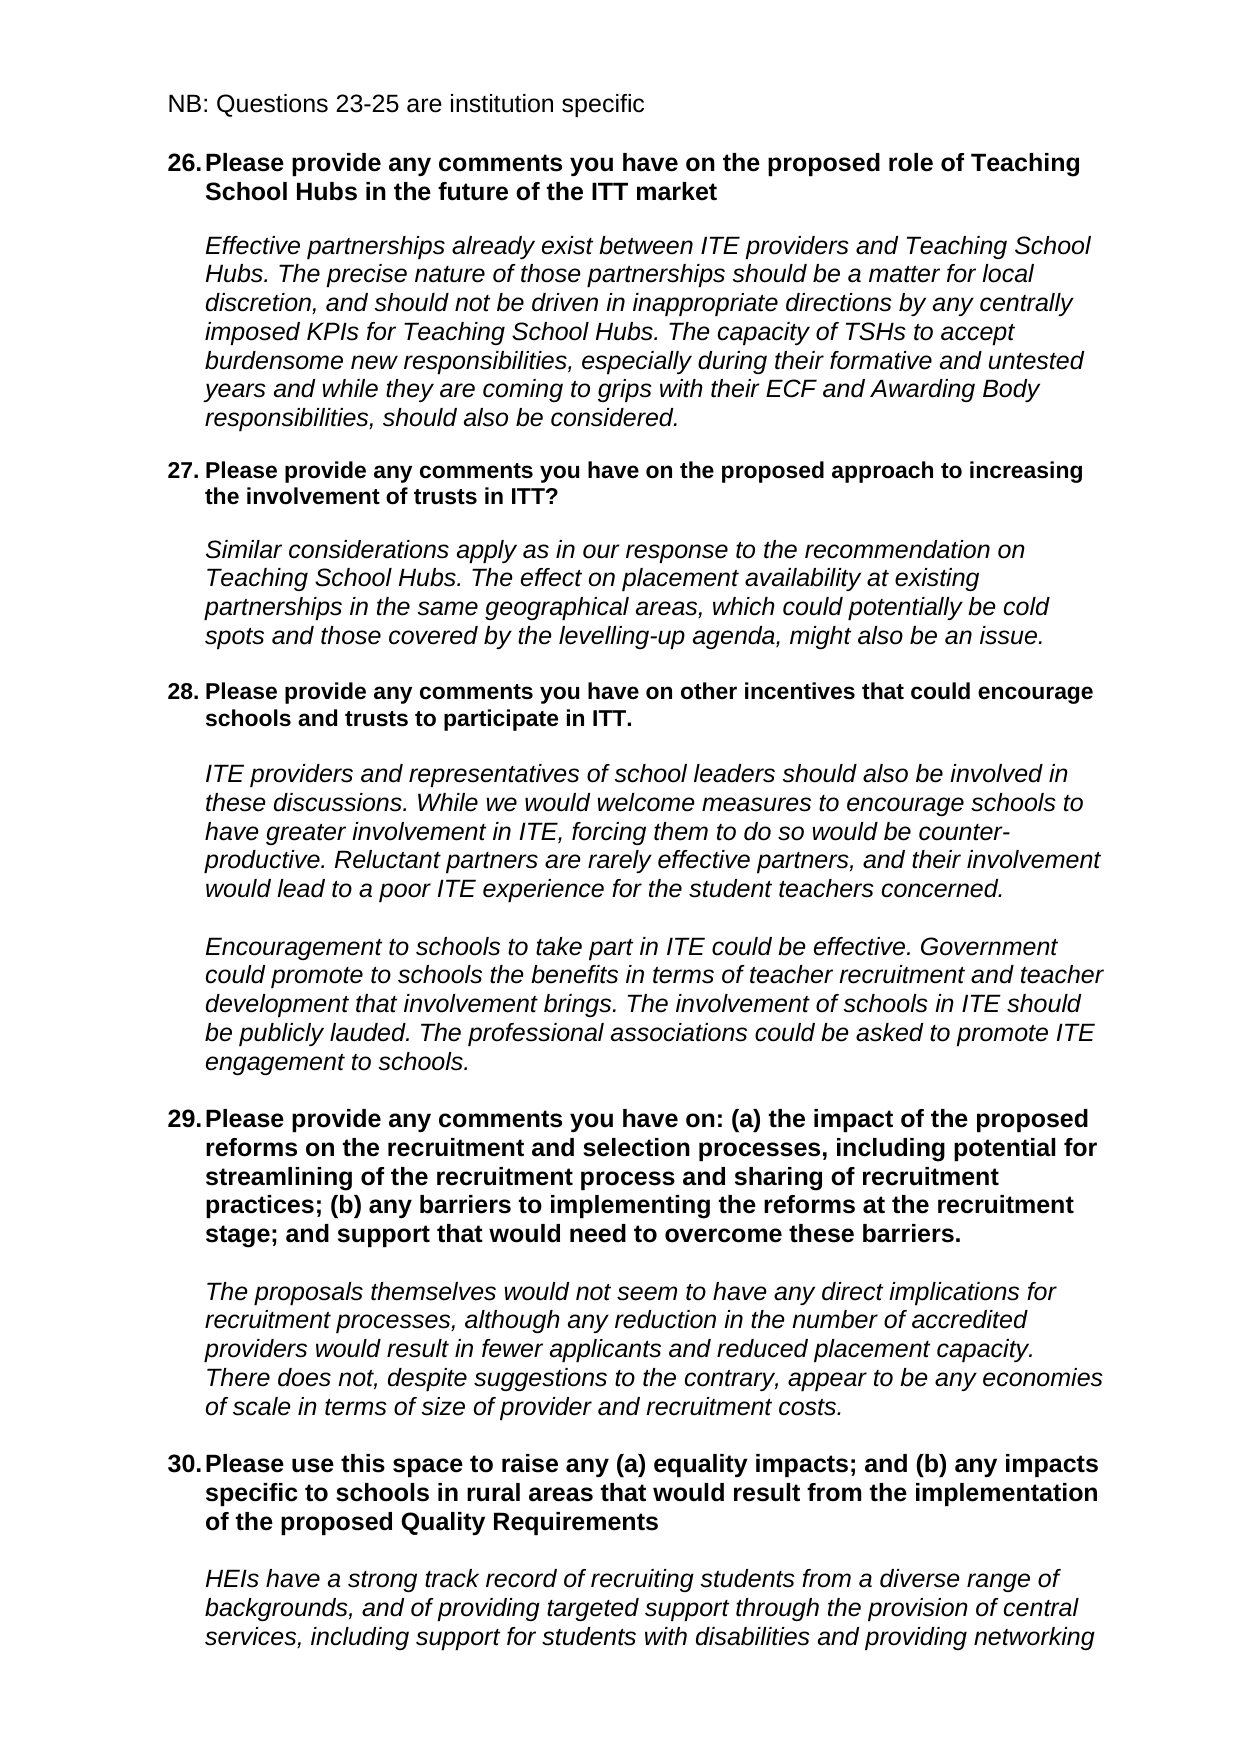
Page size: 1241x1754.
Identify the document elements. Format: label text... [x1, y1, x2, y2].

list Please provide any comments you have on the proposed role of Teaching School Hubs in the future of the ITT market [167, 148, 1110, 206]
list The proposals themselves would not seem to have any direct implications for recruitment processes, although any reduction in the number of accredited providers would result in fewer applicants and reduced placement capacity. There does not, despite suggestions to the contrary, appear to be any economies of scale in terms of size of provider and recruitment costs. [205, 1277, 1110, 1420]
list Please provide any comments you have on other incentives that could encourage schools and trusts to participate in ITT. [167, 678, 1110, 759]
list Encouragement to schools to take part in ITE could be effective. Government could promote to schools the benefits in terms of teacher recruitment and teacher development that involvement brings. The involvement of schools in ITE should be publicly lauded. The professional associations could be asked to promote ITE engagement to schools. [205, 932, 1110, 1075]
list ITE providers and representatives of school leaders should also be involved in these discussions. While we would welcome measures to encourage schools to have greater involvement in ITE, forcing them to do so would be counter-productive. Reluctant partners are rarely effective partners, and their involvement would lead to a poor ITE experience for the student teachers concerned. [205, 759, 1110, 903]
text Effective partnerships already exist between ITE providers and Teaching School Hubs. The precise nature of those partnerships should be a matter for local discretion, and should not be driven in inappropriate directions by any centrally imposed KPIs for Teaching School Hubs. The capacity of TSHs to accept burdensome new responsibilities, especially during their formative and untested years and while they are coming to grips with their ECF and Awarding Body responsibilities, should also be considered. [205, 231, 1110, 432]
text NB: Questions 23-25 are institution specific [167, 89, 1110, 117]
text Similar considerations apply as in our response to the recommendation on Teaching School Hubs. The effect on placement availability at existing partnerships in the same geographical areas, which could potentially be cold spots and those covered by the levelling-up agenda, might also be an issue. [205, 534, 1110, 649]
list Please provide any comments you have on the proposed approach to increasing the involvement of trusts in ITT? [167, 457, 1110, 509]
list Please provide any comments you have on: (a) the impact of the proposed reforms on the recruitment and selection processes, including potential for streamlining of the recruitment process and sharing of recruitment practices; (b) any barriers to implementing the reforms at the recruitment stage; and support that would need to overcome these barriers. [167, 1104, 1110, 1248]
list Please use this space to raise any (a) equality impacts; and (b) any impacts specific to schools in rural areas that would result from the implementation of the proposed Quality Requirements [167, 1449, 1110, 1535]
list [205, 1564, 1110, 1650]
